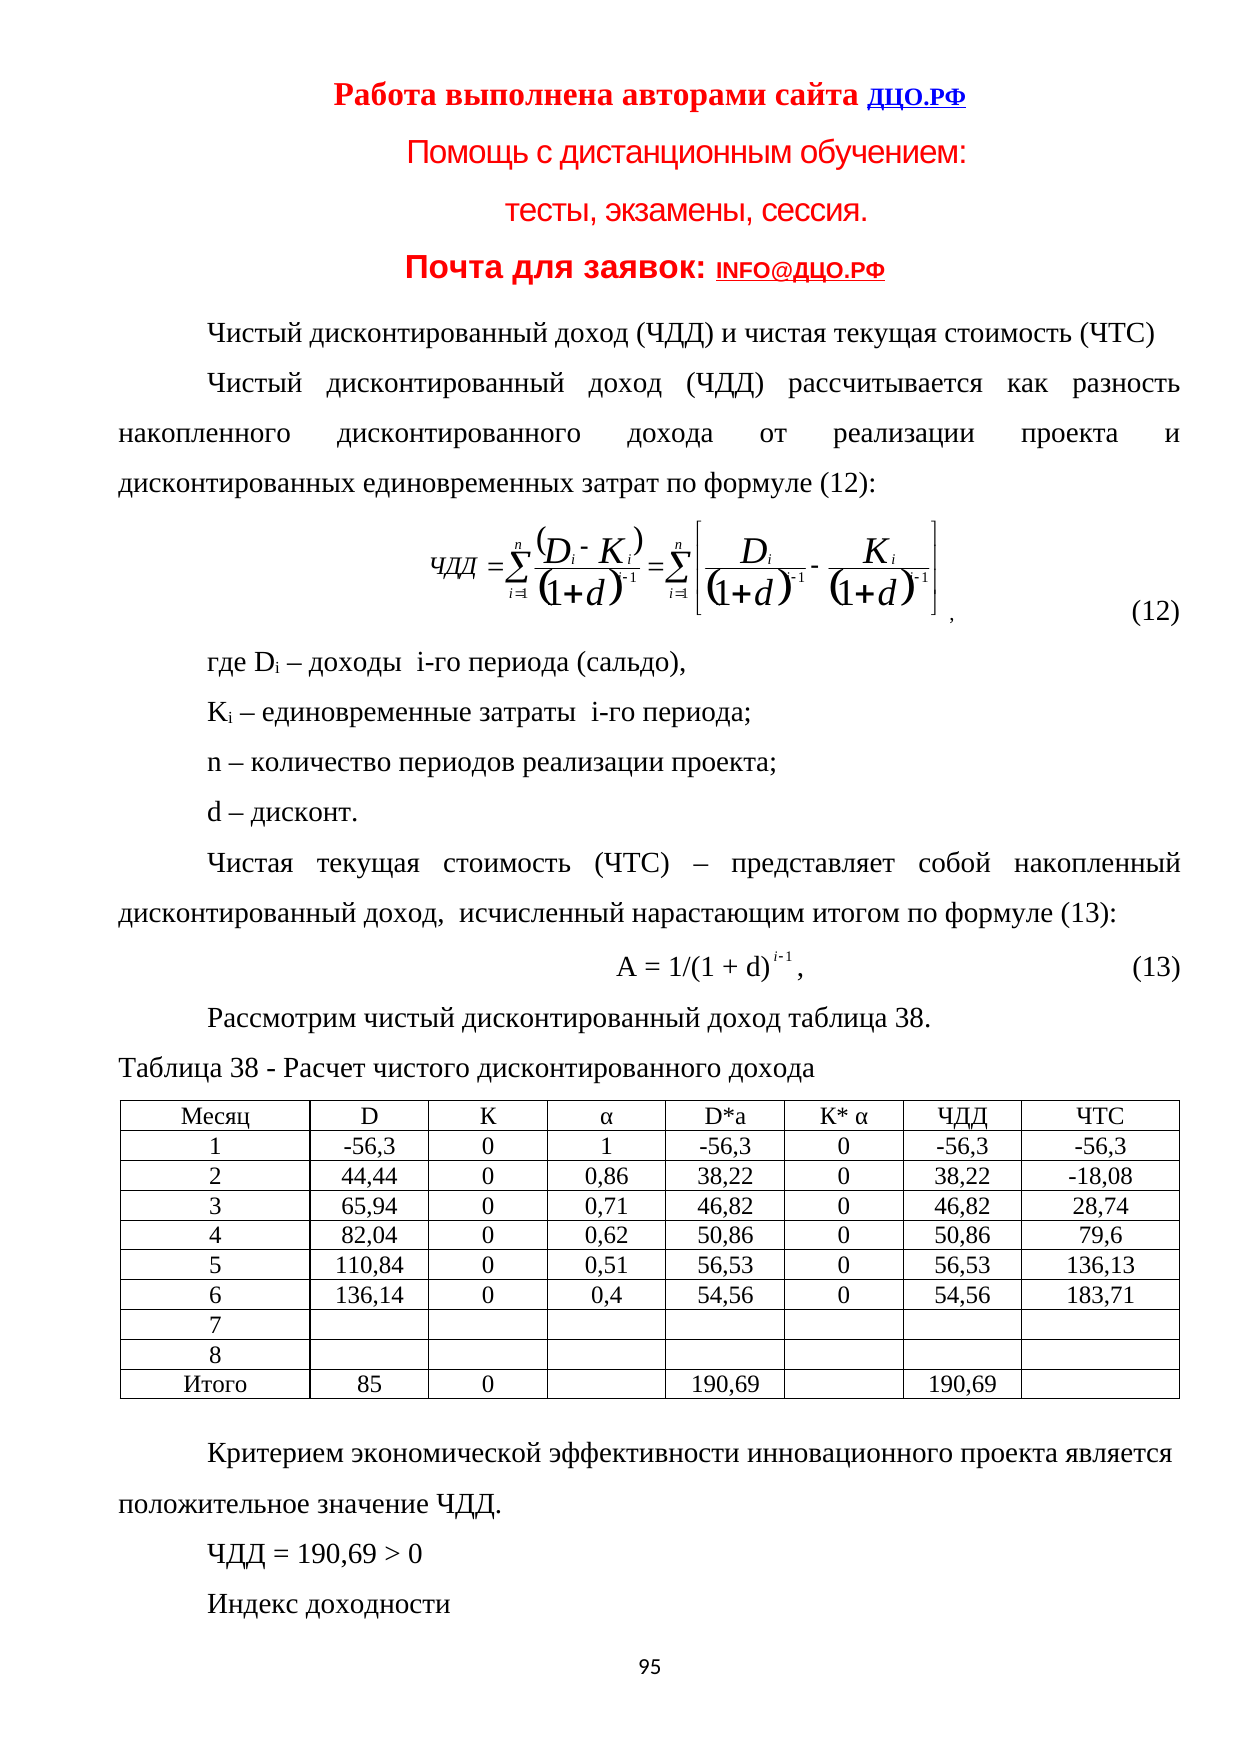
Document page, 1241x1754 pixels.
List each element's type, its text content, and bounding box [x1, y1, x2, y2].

table_cell 110,84 [311, 1250, 428, 1279]
table_cell 1 [121, 1131, 309, 1160]
table_cell [785, 1370, 903, 1398]
table_cell 2 [121, 1161, 309, 1190]
table_cell [1022, 1310, 1179, 1339]
table_cell 190,69 [904, 1370, 1021, 1398]
table_cell 136,14 [311, 1280, 428, 1309]
table_cell 6 [121, 1280, 309, 1309]
table_cell [548, 1340, 665, 1368]
table_cell 3 [121, 1191, 309, 1219]
table_cell 56,53 [666, 1250, 784, 1279]
table_header ЧТС [1022, 1101, 1179, 1130]
table_cell [785, 1340, 903, 1368]
table_cell 0 [785, 1191, 903, 1219]
text Рассмотрим чистый дисконтированный доход таблица 38. [118, 1000, 1181, 1033]
table_header D*а [666, 1101, 784, 1130]
table_cell 85 [311, 1370, 428, 1398]
table_cell [548, 1310, 665, 1339]
table_cell [311, 1310, 428, 1339]
table_cell [904, 1310, 1021, 1339]
table_cell [1022, 1340, 1179, 1368]
text Чистый дисконтированный доход (ЧДД) рассчитывается как разность накопленного дисконтированного дохода от реализации проекта и дисконтированных единовременных затрат по формуле (12): [118, 365, 1181, 499]
table_cell 82,04 [311, 1221, 428, 1249]
table_cell -56,3 [666, 1131, 784, 1160]
table_cell 54,56 [904, 1280, 1021, 1309]
table_cell [904, 1340, 1021, 1368]
table_cell -56,3 [1022, 1131, 1179, 1160]
table_cell -56,3 [904, 1131, 1021, 1160]
table_cell 183,71 [1022, 1280, 1179, 1309]
table_cell 0,71 [548, 1191, 665, 1219]
table_cell 0 [429, 1161, 547, 1190]
table_cell 38,22 [904, 1161, 1021, 1190]
table_cell [785, 1310, 903, 1339]
text Критерием экономической эффективности инновационного проекта является положительное значение ЧДД. [118, 1435, 1181, 1519]
table_cell 50,86 [904, 1221, 1021, 1249]
table_cell 0 [785, 1250, 903, 1279]
text где Di – доходы i-го периода (сальдо), [118, 644, 1181, 677]
table_cell 136,13 [1022, 1250, 1179, 1279]
table_cell [666, 1340, 784, 1368]
text Α = 1/(1 + d), (13) [118, 946, 1181, 983]
table_cell [429, 1340, 547, 1368]
table_cell 0 [429, 1280, 547, 1309]
table_cell [311, 1340, 428, 1368]
table_header D [311, 1101, 428, 1130]
table_header Месяц [121, 1101, 309, 1130]
table_header α [548, 1101, 665, 1130]
table_cell 0,4 [548, 1280, 665, 1309]
table_cell Итого [121, 1370, 309, 1398]
text Таблица 38 - Расчет чистого дисконтированного дохода [118, 1050, 1181, 1084]
table_cell 8 [121, 1340, 309, 1368]
table_cell 0 [785, 1131, 903, 1160]
table_cell 0 [785, 1161, 903, 1190]
table_cell 0 [785, 1280, 903, 1309]
table_cell 190,69 [666, 1370, 784, 1398]
table_cell 46,82 [666, 1191, 784, 1219]
table_header ЧДД [904, 1101, 1021, 1130]
table_cell 0,51 [548, 1250, 665, 1279]
table_cell 38,22 [666, 1161, 784, 1190]
table_cell 79,6 [1022, 1221, 1179, 1249]
text Чистый дисконтированный доход (ЧДД) и чистая текущая стоимость (ЧТС) [118, 315, 1181, 348]
table_cell 44,44 [311, 1161, 428, 1190]
text Индекс доходности [118, 1586, 1181, 1620]
table_cell 0 [429, 1250, 547, 1279]
table_cell 7 [121, 1310, 309, 1339]
text Ki – единовременные затраты i-го периода; [118, 694, 1181, 727]
table_cell 50,86 [666, 1221, 784, 1249]
text Чистая текущая стоимость (ЧТС) – представляет собой накопленный дисконтированный доход, исчисленный нарастающим итогом по формуле (13): [118, 845, 1181, 929]
table_cell 0 [429, 1221, 547, 1249]
table_cell 65,94 [311, 1191, 428, 1219]
table_cell 56,53 [904, 1250, 1021, 1279]
text , (12) [118, 516, 1181, 627]
table_cell 0 [429, 1191, 547, 1219]
table_header К* α [785, 1101, 903, 1130]
table_cell [1022, 1370, 1179, 1398]
table_cell 4 [121, 1221, 309, 1249]
table_cell 1 [548, 1131, 665, 1160]
table_cell 0 [785, 1221, 903, 1249]
table_cell [666, 1310, 784, 1339]
table_cell 0,86 [548, 1161, 665, 1190]
text d – дисконт. [118, 794, 1181, 828]
table_cell 0,62 [548, 1221, 665, 1249]
table_cell [429, 1310, 547, 1339]
table_cell 0 [429, 1370, 547, 1398]
table_cell 0 [429, 1131, 547, 1160]
table_cell 54,56 [666, 1280, 784, 1309]
table_cell 46,82 [904, 1191, 1021, 1219]
table_cell -18,08 [1022, 1161, 1179, 1190]
table_cell [548, 1370, 665, 1398]
table_cell -56,3 [311, 1131, 428, 1160]
table_header К [429, 1101, 547, 1130]
text n – количество периодов реализации проекта; [118, 744, 1181, 778]
table_cell 5 [121, 1250, 309, 1279]
text ЧДД = 190,69 > 0 [118, 1536, 1181, 1569]
table_cell 28,74 [1022, 1191, 1179, 1219]
